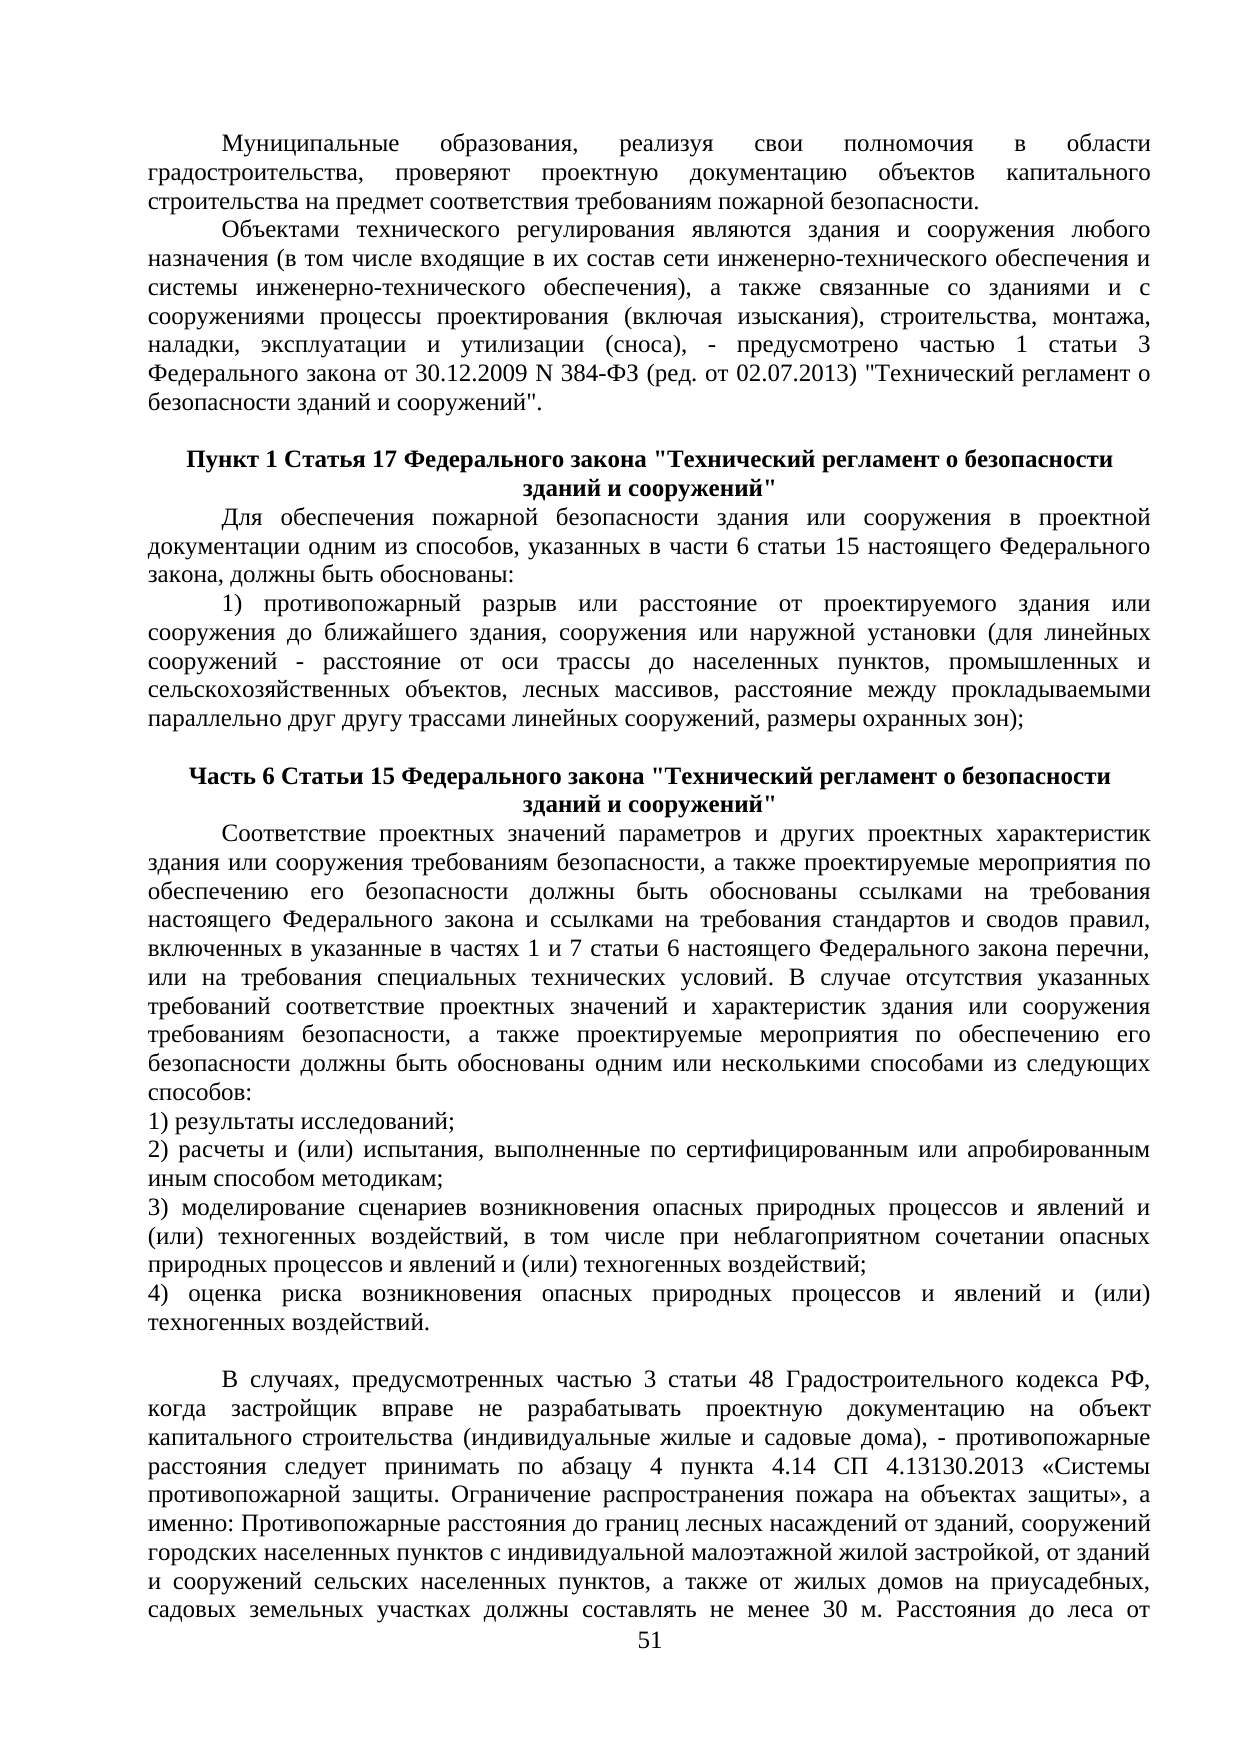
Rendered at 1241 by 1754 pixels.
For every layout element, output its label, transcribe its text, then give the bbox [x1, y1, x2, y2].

text Пункт 1 Статья 17 Федерального закона "Технический регламент о безопасности зданий и сооружений" [148, 444, 1152, 502]
text 2) расчеты и (или) испытания, выполненные по сертифицированным или апробированным иным способом методикам; [148, 1134, 1152, 1192]
text 1) результаты исследований; [148, 1106, 1152, 1134]
text Часть 6 Статьи 15 Федерального закона "Технический регламент о безопасности зданий и сооружений" [148, 761, 1152, 818]
text 3) моделирование сценариев возникновения опасных природных процессов и явлений и (или) техногенных воздействий, в том числе при неблагоприятном сочетании опасных природных процессов и явлений и (или) техногенных воздействий; [148, 1192, 1152, 1278]
text Объектами технического регулирования являются здания и сооружения любого назначения (в том числе входящие в их состав сети инженерно-технического обеспечения и системы инженерно-технического обеспечения), а также связанные со зданиями и с сооружениями процессы проектирования (включая изыскания), строительства, монтажа, наладки, эксплуатации и утилизации (сноса), - предусмотрено частью 1 статьи 3 Федерального закона от 30.12.2009 N 384-ФЗ (ред. от 02.07.2013) "Технический регламент о безопасности зданий и сооружений". [148, 214, 1152, 416]
text 4) оценка риска возникновения опасных природных процессов и явлений и (или) техногенных воздействий. [148, 1278, 1152, 1336]
text Соответствие проектных значений параметров и других проектных характеристик здания или сооружения требованиям безопасности, а также проектируемые мероприятия по обеспечению его безопасности должны быть обоснованы ссылками на требования настоящего Федерального закона и ссылками на требования стандартов и сводов правил, включенных в указанные в частях 1 и 7 статьи 6 настоящего Федерального закона перечни, или на требования специальных технических условий. В случае отсутствия указанных требований соответствие проектных значений и характеристик здания или сооружения требованиям безопасности, а также проектируемые мероприятия по обеспечению его безопасности должны быть обоснованы одним или несколькими способами из следующих способов: [148, 818, 1152, 1106]
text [148, 1364, 1152, 1623]
text Для обеспечения пожарной безопасности здания или сооружения в проектной документации одним из способов, указанных в части 6 статьи 15 настоящего Федерального закона, должны быть обоснованы: [148, 502, 1152, 588]
text 1) противопожарный разрыв или расстояние от проектируемого здания или сооружения до ближайшего здания, сооружения или наружной установки (для линейных сооружений - расстояние от оси трассы до населенных пунктов, промышленных и сельскохозяйственных объектов, лесных массивов, расстояние между прокладываемыми параллельно друг другу трассами линейных сооружений, размеры охранных зон); [148, 588, 1152, 732]
text Муниципальные образования, реализуя свои полномочия в области градостроительства, проверяют проектную документацию объектов капитального строительства на предмет соответствия требованиям пожарной безопасности. [148, 128, 1152, 214]
